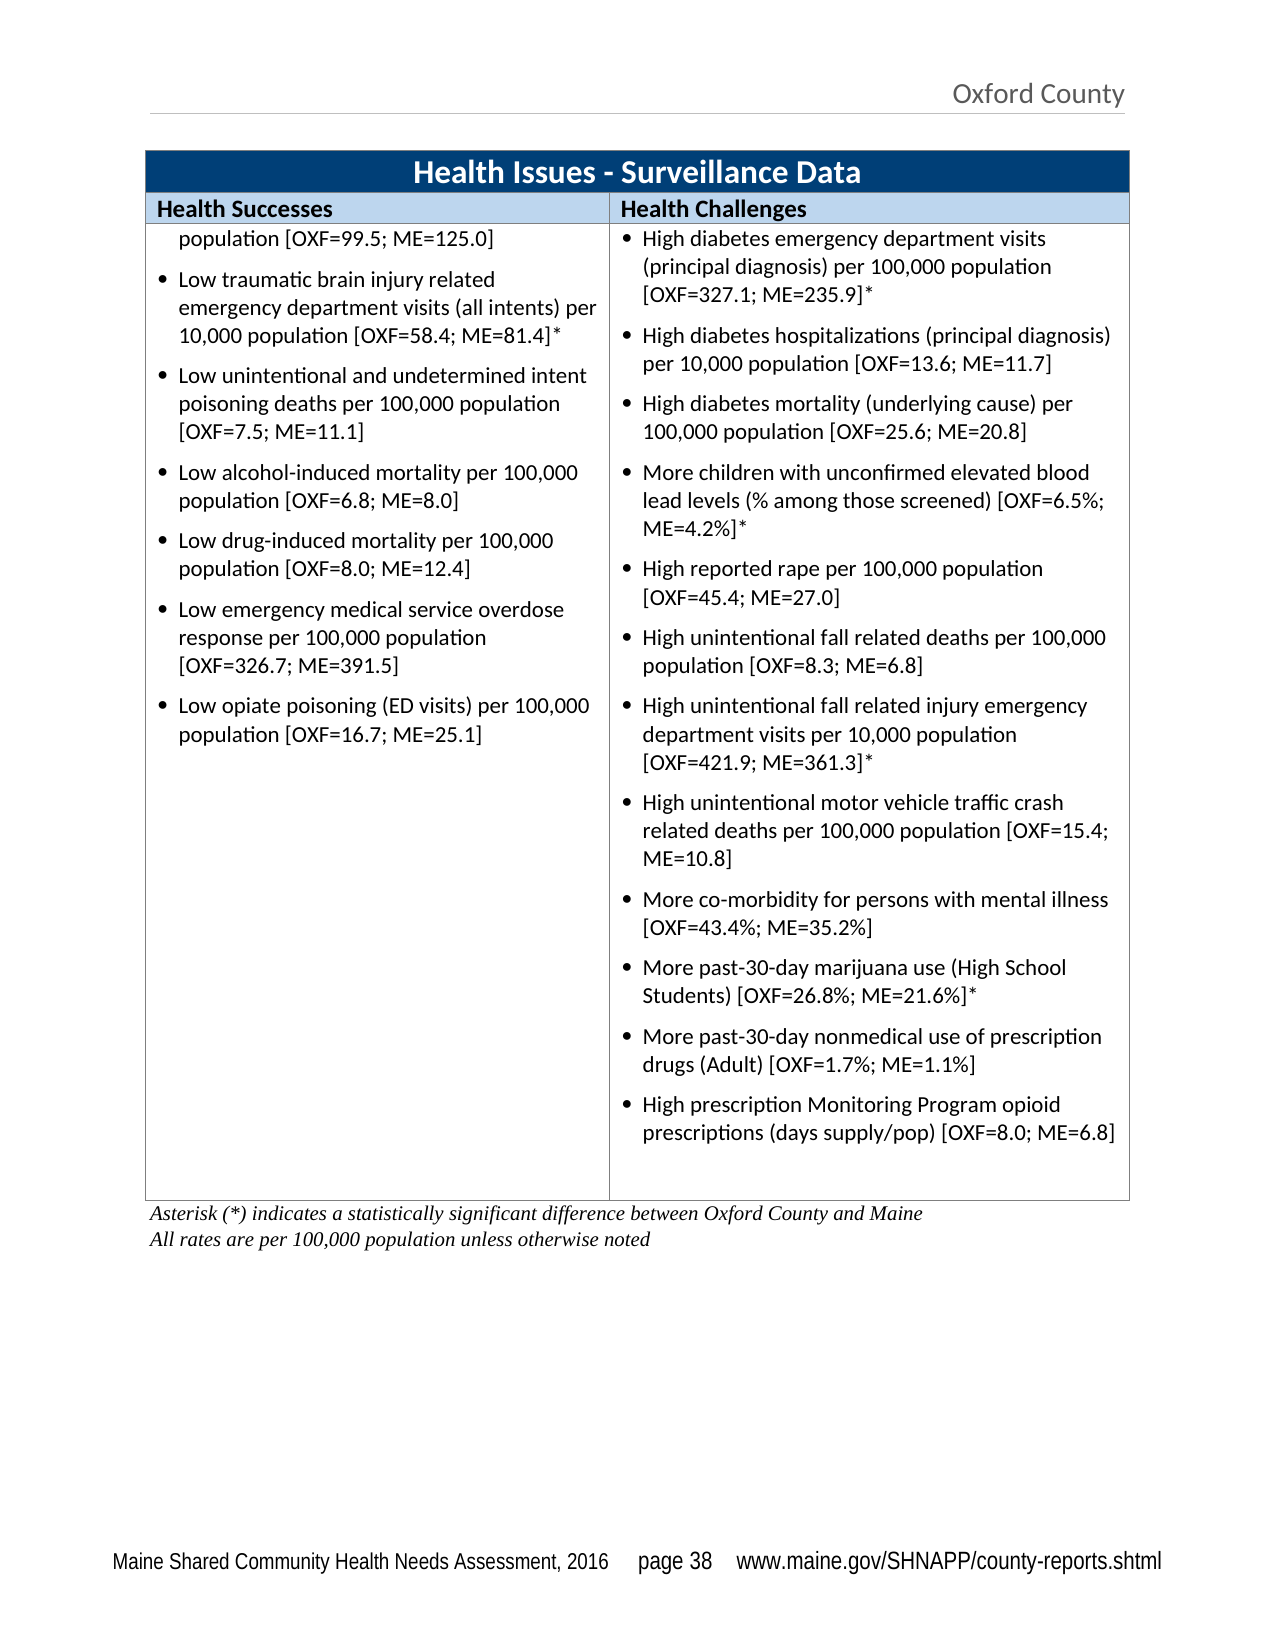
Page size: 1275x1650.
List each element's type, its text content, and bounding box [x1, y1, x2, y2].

text All rates are per 100,000 population unless otherwise noted [150, 1226, 1125, 1251]
text Asterisk (*) indicates a statistically significant difference between Oxford County and Maine [150, 1201, 1125, 1224]
table_cell Health Challenges [610, 193, 1129, 223]
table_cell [146, 224, 609, 1199]
table_header Health Issues - Surveillance Data [146, 151, 1129, 192]
table_cell Health Successes [146, 193, 609, 223]
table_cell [610, 224, 1129, 1199]
